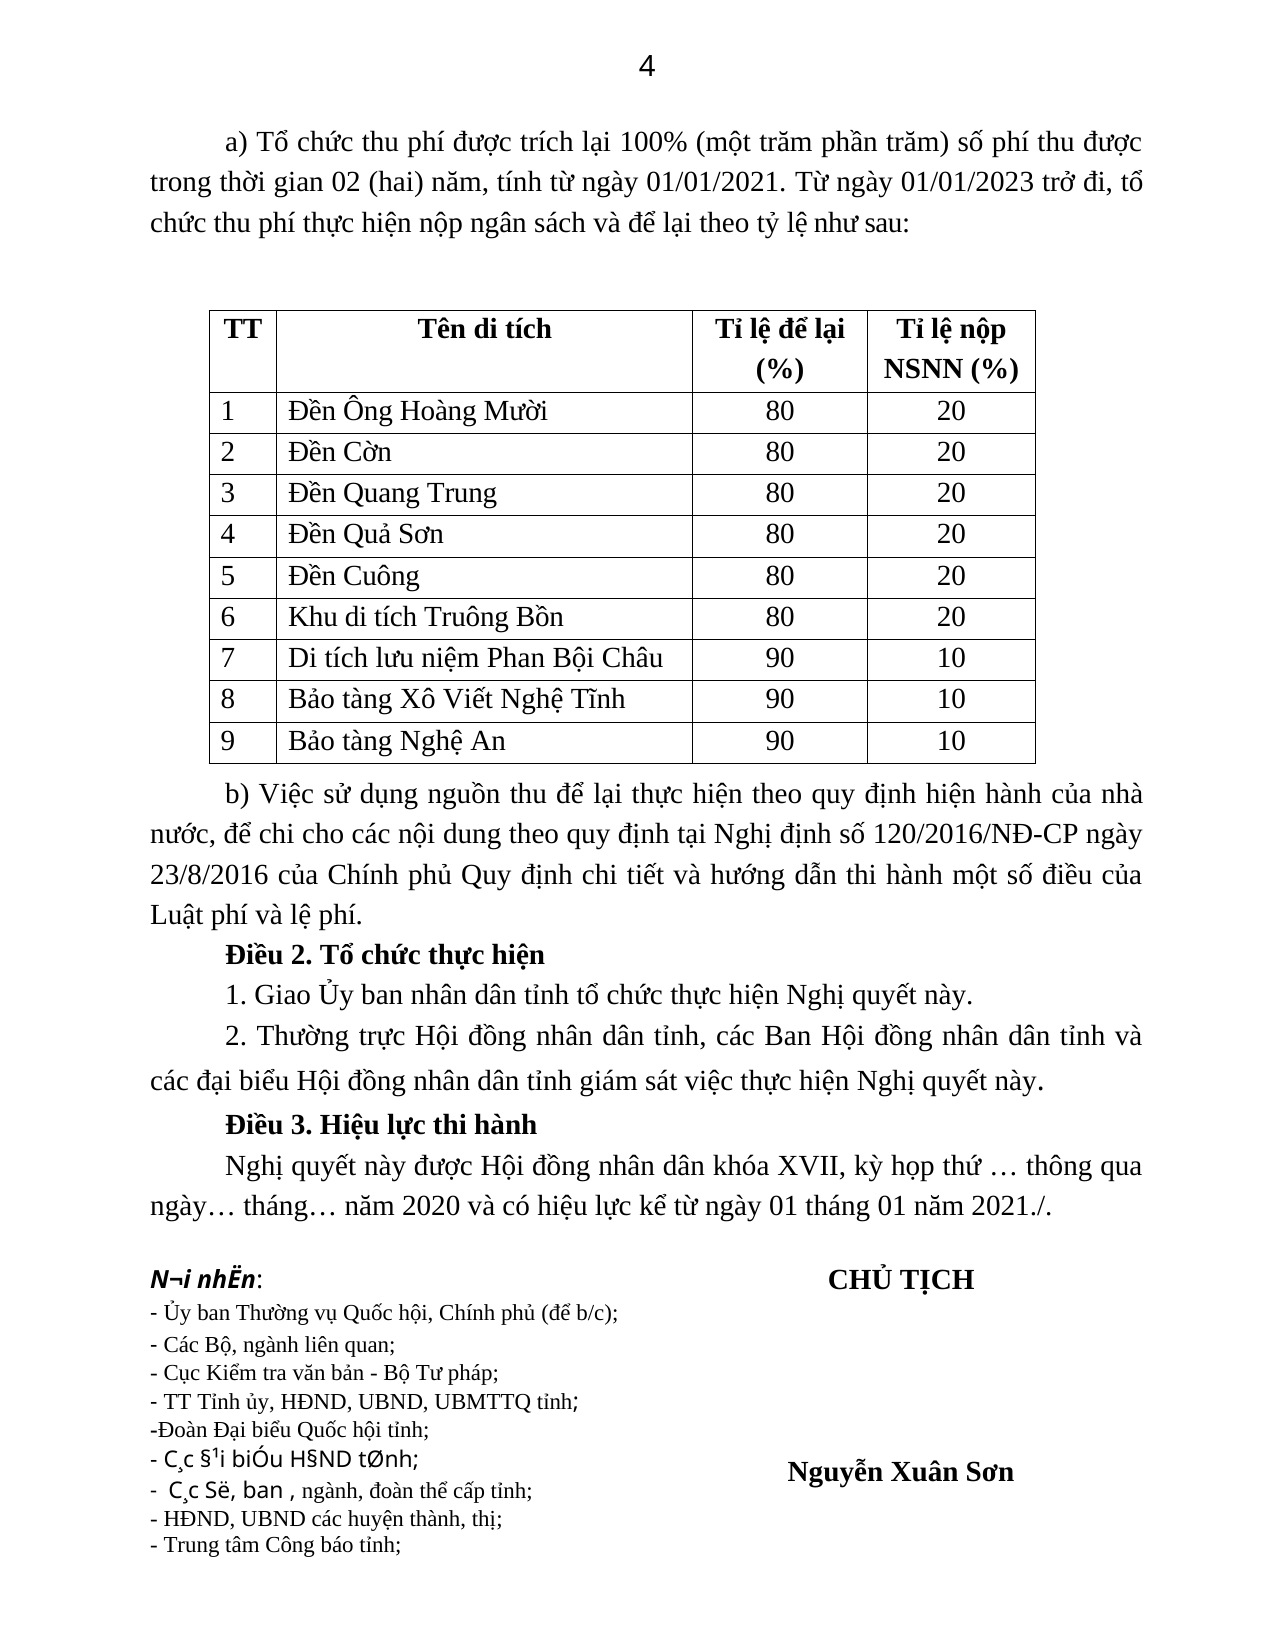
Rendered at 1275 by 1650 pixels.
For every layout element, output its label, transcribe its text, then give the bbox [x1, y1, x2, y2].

table_cell 1 [210, 393, 276, 433]
table_cell 80 [693, 599, 867, 639]
table_cell Đền Quang Trung [277, 475, 692, 515]
table_cell 10 [868, 681, 1035, 722]
table_cell 90 [693, 640, 867, 680]
table_cell 20 [868, 393, 1035, 433]
table_cell 4 [210, 516, 276, 557]
table_cell 20 [868, 516, 1035, 557]
table_cell 20 [868, 434, 1035, 474]
table_header Tỉ lệ để lại (%) [693, 311, 867, 392]
table_cell 90 [693, 681, 867, 722]
table_cell Di tích lưu niệm Phan Bội Châu [277, 640, 692, 680]
table_cell 20 [868, 599, 1035, 639]
table_cell 10 [868, 640, 1035, 680]
text 1. Giao Ủy ban nhân dân tỉnh tổ chức thực hiện Nghị quyết này. [150, 977, 1144, 1011]
table_cell Đền Ông Hoàng Mười [277, 393, 692, 433]
table_cell 90 [693, 723, 867, 763]
text 2. Thường trực Hội đồng nhân dân tỉnh, các Ban Hội đồng nhân dân tỉnh và các đại biểu Hội đồng nhân dân tỉnh giám sát việc thực hiện Nghị quyết này. [150, 1018, 1144, 1099]
text b) Việc sử dụng nguồn thu để lại thực hiện theo quy định hiện hành của nhà nước, để chi cho các nội dung theo quy định tại Nghị định số 120/2016/NĐ-CP ngày 23/8/2016 của Chính phủ Quy định chi tiết và hướng dẫn thi hành một số điều của Luật phí và lệ phí. [150, 776, 1144, 931]
table_cell 2 [210, 434, 276, 474]
text Nghị quyết này được Hội đồng nhân dân khóa XVII, kỳ họp thứ … thông qua ngày… tháng… năm 2020 và có hiệu lực kể từ ngày 01 tháng 01 năm 2021./. [150, 1148, 1144, 1222]
table_cell 6 [210, 599, 276, 639]
table_cell 9 [210, 723, 276, 763]
table_cell Bảo tàng Xô Viết Nghệ Tĩnh [277, 681, 692, 722]
text Điều 3. Hiệu lực thi hành [150, 1107, 1144, 1140]
table_cell Đền Cuông [277, 558, 692, 598]
table_header Tên di tích [277, 311, 692, 392]
table_cell 20 [868, 558, 1035, 598]
table_cell 80 [693, 475, 867, 515]
table_header Tỉ lệ nộp NSNN (%) [868, 311, 1035, 392]
table_cell Đền Cờn [277, 434, 692, 474]
table_cell 80 [693, 558, 867, 598]
table_header TT [210, 311, 276, 392]
table_cell 80 [693, 434, 867, 474]
table_cell 80 [693, 393, 867, 433]
text a) Tổ chức thu phí được trích lại 100% (một trăm phần trăm) số phí thu được trong thời gian 02 (hai) năm, tính từ ngày 01/01/2021. Từ ngày 01/01/2023 trở đi, tổ chức thu phí thực hiện nộp ngân sách và để lại theo tỷ lệ như sau: [150, 124, 1144, 238]
table_cell Bảo tàng Nghệ An [277, 723, 692, 763]
table_cell 80 [693, 516, 867, 557]
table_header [139, 1262, 647, 1558]
text Điều 2. Tổ chức thực hiện [150, 937, 1144, 971]
table_cell 7 [210, 640, 276, 680]
table_cell 5 [210, 558, 276, 598]
table_cell 8 [210, 681, 276, 722]
table_cell 3 [210, 475, 276, 515]
table_cell 10 [868, 723, 1035, 763]
table_cell 20 [868, 475, 1035, 515]
table_cell Khu di tích Truông Bồn [277, 599, 692, 639]
table_cell Đền Quả Sơn [277, 516, 692, 557]
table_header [647, 1262, 1155, 1558]
